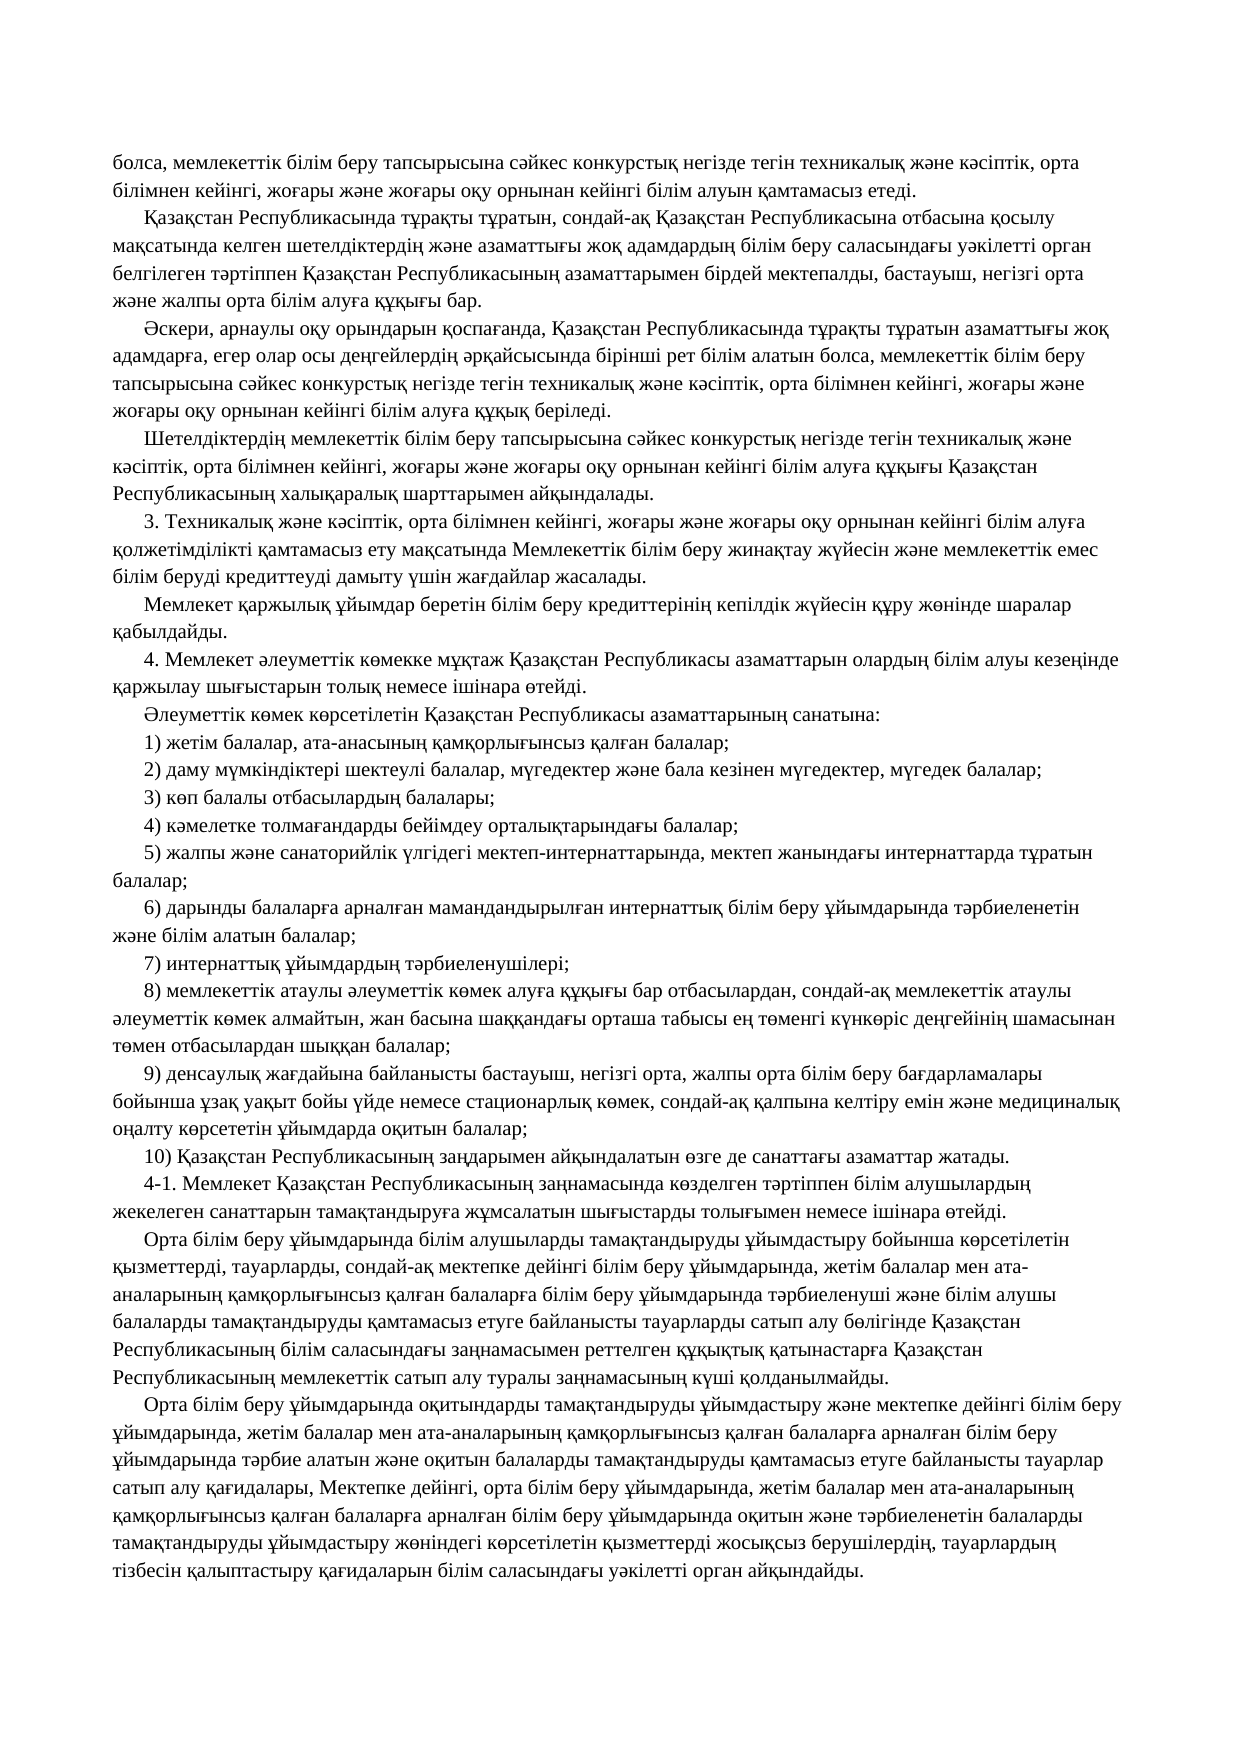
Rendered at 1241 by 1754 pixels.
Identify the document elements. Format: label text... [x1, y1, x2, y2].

text Орта білім беру ұйымдарында білім алушыларды тамақтандыруды ұйымдастыру бойынша көрсетілетін қызметтерді, тауарларды, сондай-ақ мектепке дейінгі білім беру ұйымдарында, жетім балалар мен ата-аналарының қамқорлығынсыз қалған балаларға білім беру ұйымдарында тәрбиеленуші және білім алушы балаларды тамақтандыруды қамтамасыз етуге байланысты тауарларды сатып алу бөлігінде Қазақстан Республикасының білім саласындағы заңнамасымен реттелген құқықтық қатынастарға Қазақстан Республикасының мемлекеттік сатып алу туралы заңнамасының күші қолданылмайды. [112, 1227, 1128, 1389]
text 5) жалпы және санаторийлік үлгідегі мектеп-интернаттарында, мектеп жанындағы интернаттарда тұратын балалар; [112, 840, 1128, 892]
text 10) Қазақстан Республикасының заңдарымен айқындалатын өзге де санаттағы азаматтар жатады. [112, 1144, 1128, 1168]
text Мемлекет қаржылық ұйымдар беретiн бiлiм беру кредиттерiнiң кепiлдiк жүйесiн құру жөнiнде шаралар қабылдайды. [112, 592, 1128, 643]
text Қазақстан Республикасында тұрақты тұратын, сондай-ақ Қазақстан Республикасына отбасына қосылу мақсатында келген шетелдіктердің және азаматтығы жоқ адамдардың білім беру саласындағы уәкілетті орган белгілеген тәртіппен Қазақстан Республикасының азаматтарымен бірдей мектепалды, бастауыш, негізгі орта және жалпы орта білім алуға құқығы бар. [112, 205, 1128, 312]
text Шетелдіктердің мемлекеттік білім беру тапсырысына сәйкес конкурстық негізде тегін техникалық және кәсіптік, орта білімнен кейінгі, жоғары және жоғары оқу орнынан кейінгі білім алуға құқығы Қазақстан Республикасының халықаралық шарттарымен айқындалады. [112, 426, 1128, 505]
text 4-1. Мемлекет Қазақстан Республикасының заңнамасында көзделген тәртіппен білім алушылардың жекелеген санаттарын тамақтандыруға жұмсалатын шығыстарды толығымен немесе ішінара өтейді. [112, 1171, 1128, 1223]
text Орта білім беру ұйымдарында оқитындарды тамақтандыруды ұйымдастыру және мектепке дейінгі білім беру ұйымдарында, жетім балалар мен ата-аналарының қамқорлығынсыз қалған балаларға арналған білім беру ұйымдарында тәрбие алатын және оқитын балаларды тамақтандыруды қамтамасыз етуге байланысты тауарлар сатып алу қағидалары, Мектепке дейінгі, орта білім беру ұйымдарында, жетім балалар мен ата-аналарының қамқорлығынсыз қалған балаларға арналған білім беру ұйымдарында оқитын және тәрбиеленетін балаларды тамақтандыруды ұйымдастыру жөніндегі көрсетілетін қызметтерді жосықсыз берушілердің, тауарлардың тізбесін қалыптастыру қағидаларын білім саласындағы уәкілетті орган айқындайды. [112, 1392, 1128, 1582]
text 4. Мемлекет әлеуметтік көмекке мұқтаж Қазақстан Республикасы азаматтарын олардың білім алуы кезеңінде қаржылау шығыстарын толық немесе ішінара өтейді. [112, 647, 1128, 698]
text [112, 150, 1128, 202]
text 6) дарынды балаларға арналған мамандандырылған интернаттық білім беру ұйымдарында тәрбиеленетін және білім алатын балалар; [112, 895, 1128, 947]
text 7) интернаттық ұйымдардың тәрбиеленушілері; [112, 951, 1128, 974]
text 2) даму мүмкіндіктері шектеулі балалар, мүгедектер және бала кезінен мүгедектер, мүгедек балалар; [112, 757, 1128, 781]
text Әлеуметтік көмек көрсетілетін Қазақстан Республикасы азаматтарының санатына: [112, 702, 1128, 726]
text 8) мемлекеттік атаулы әлеуметтік көмек алуға құқығы бар отбасылардан, сондай-ақ мемлекеттік атаулы әлеуметтік көмек алмайтын, жан басына шаққандағы орташа табысы ең төменгі күнкөріс деңгейінің шамасынан төмен отбасылардан шыққан балалар; [112, 978, 1128, 1057]
text 1) жетім балалар, ата-анасының қамқорлығынсыз қалған балалар; [112, 730, 1128, 754]
text 9) денсаулық жағдайына байланысты бастауыш, негізгі орта, жалпы орта білім беру бағдарламалары бойынша ұзақ уақыт бойы үйде немесе стационарлық көмек, сондай-ақ қалпына келтіру емін және медициналық оңалту көрсететін ұйымдарда оқитын балалар; [112, 1061, 1128, 1140]
text Әскери, арнаулы оқу орындарын қоспағанда, Қазақстан Республикасында тұрақты тұратын азаматтығы жоқ адамдарға, егер олар осы деңгейлердің әрқайсысында бірінші рет білім алатын болса, мемлекеттік білім беру тапсырысына сәйкес конкурстық негізде тегін техникалық және кәсіптік, орта білімнен кейінгі, жоғары және жоғары оқу орнынан кейінгі білім алуға құқық беріледі. [112, 316, 1128, 422]
text 3) көп балалы отбасылардың балалары; [112, 785, 1128, 809]
text 3. Техникалық және кәсіптік, орта білімнен кейінгі, жоғары және жоғары оқу орнынан кейінгі білім алуға қолжетімділікті қамтамасыз ету мақсатында Мемлекеттік білім беру жинақтау жүйесін және мемлекеттік емес білім беруді кредиттеуді дамыту үшін жағдайлар жасалады. [112, 509, 1128, 588]
text 4) кәмелетке толмағандарды бейімдеу орталықтарындағы балалар; [112, 812, 1128, 837]
